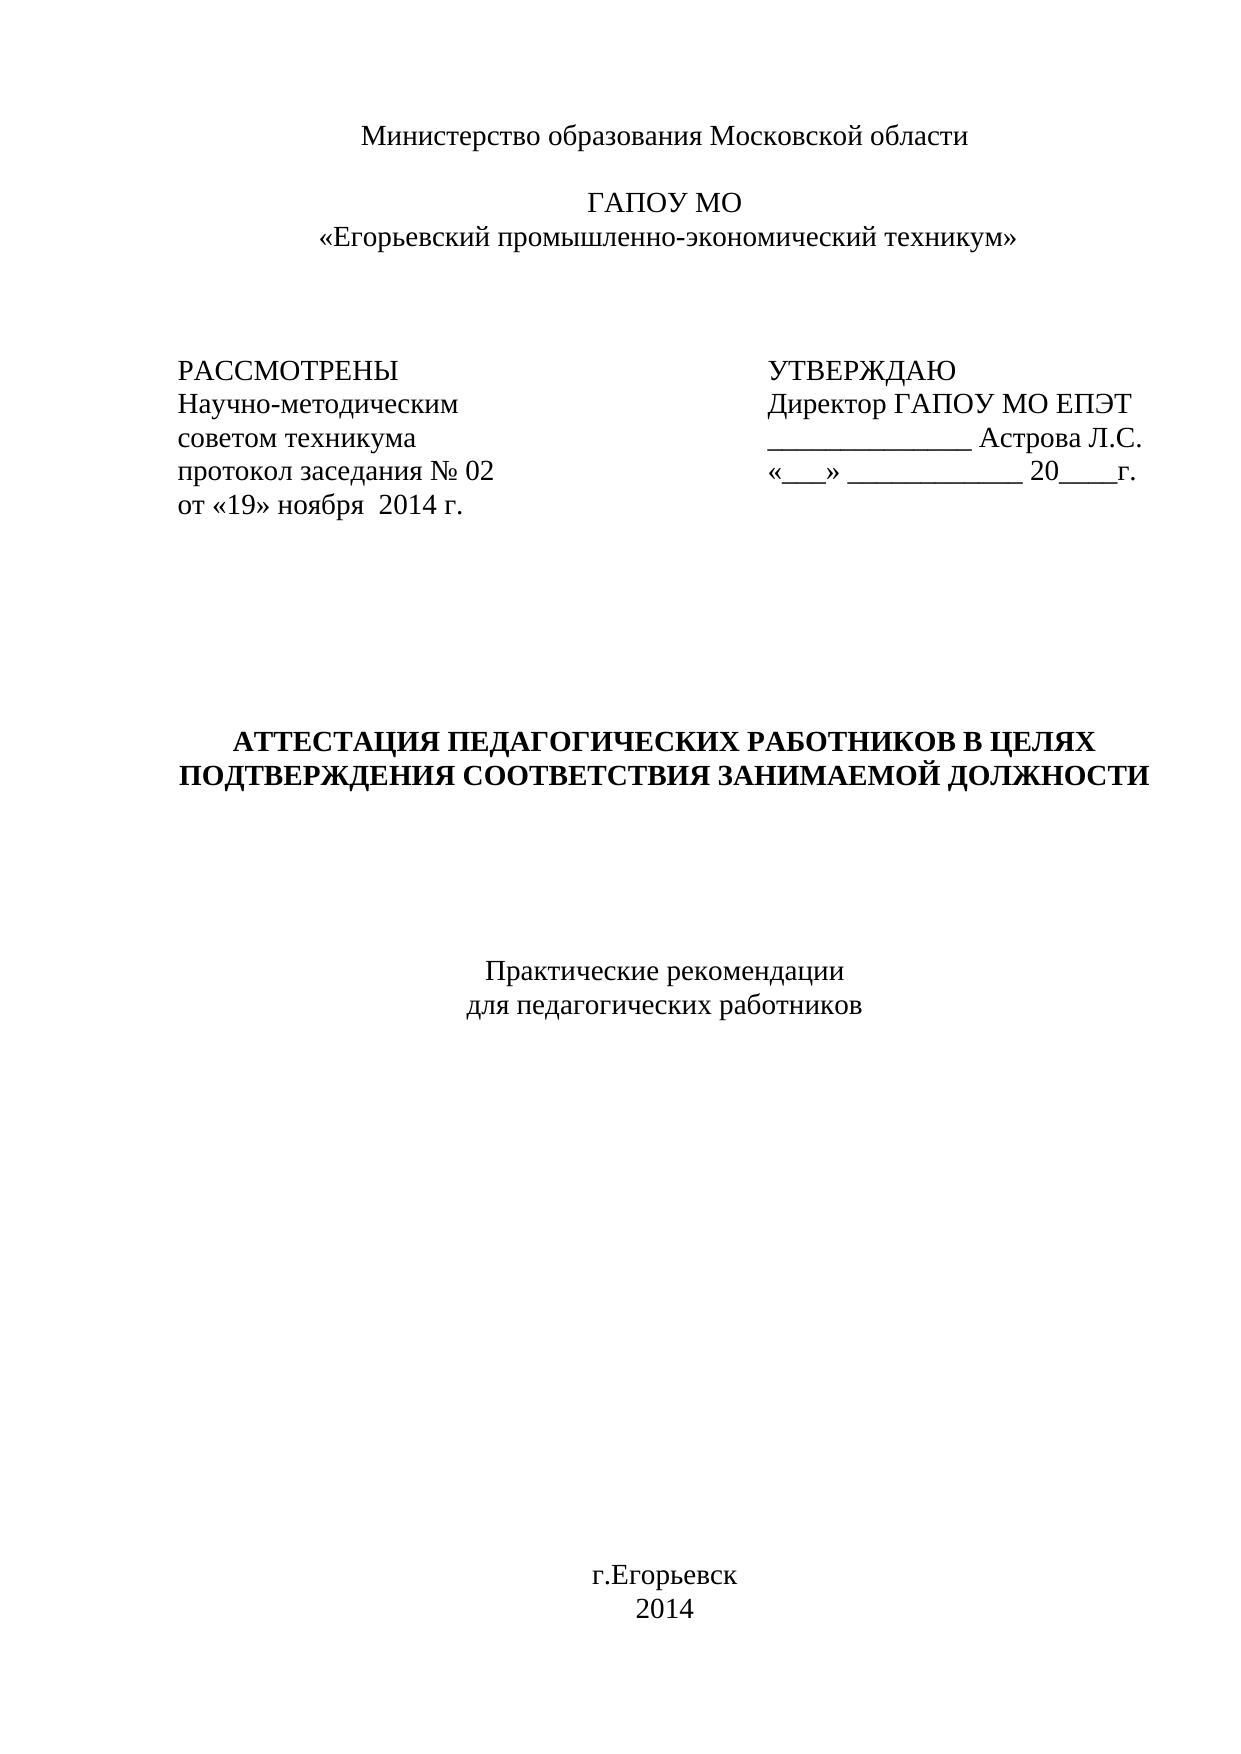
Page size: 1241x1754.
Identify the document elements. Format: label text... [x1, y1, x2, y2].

text ГАПОУ МО «Егорьевский промышленно-экономический техникум» [177, 185, 1152, 252]
text советом техникума ______________ Астрова Л.С. [177, 420, 1152, 453]
subtitle АТТЕСТАЦИЯ ПЕДАГОГИЧЕСКИХ РАБОТНИКОВ В ЦЕЛЯХ ПОДТВЕРЖДЕНИЯ СООТВЕТСТВИЯ ЗАНИМАЕМОЙ ДОЛЖНОСТИ [177, 724, 1152, 791]
text РАССМОТРЕНЫ УТВЕРЖДАЮ [177, 353, 1152, 386]
text Практические рекомендации [177, 953, 1152, 987]
text г.Егорьевск [177, 1557, 1152, 1591]
text для педагогических работников [177, 987, 1152, 1021]
text Министерство образования Московской области [177, 118, 1152, 152]
text от «19» ноября 2014 г. [177, 487, 1152, 521]
text Научно-методическим Директор ГАПОУ МО ЕПЭТ [177, 386, 1152, 420]
text 2014 [177, 1591, 1152, 1624]
text протокол заседания № 02 «___» ____________ 20____г. [177, 453, 1152, 487]
